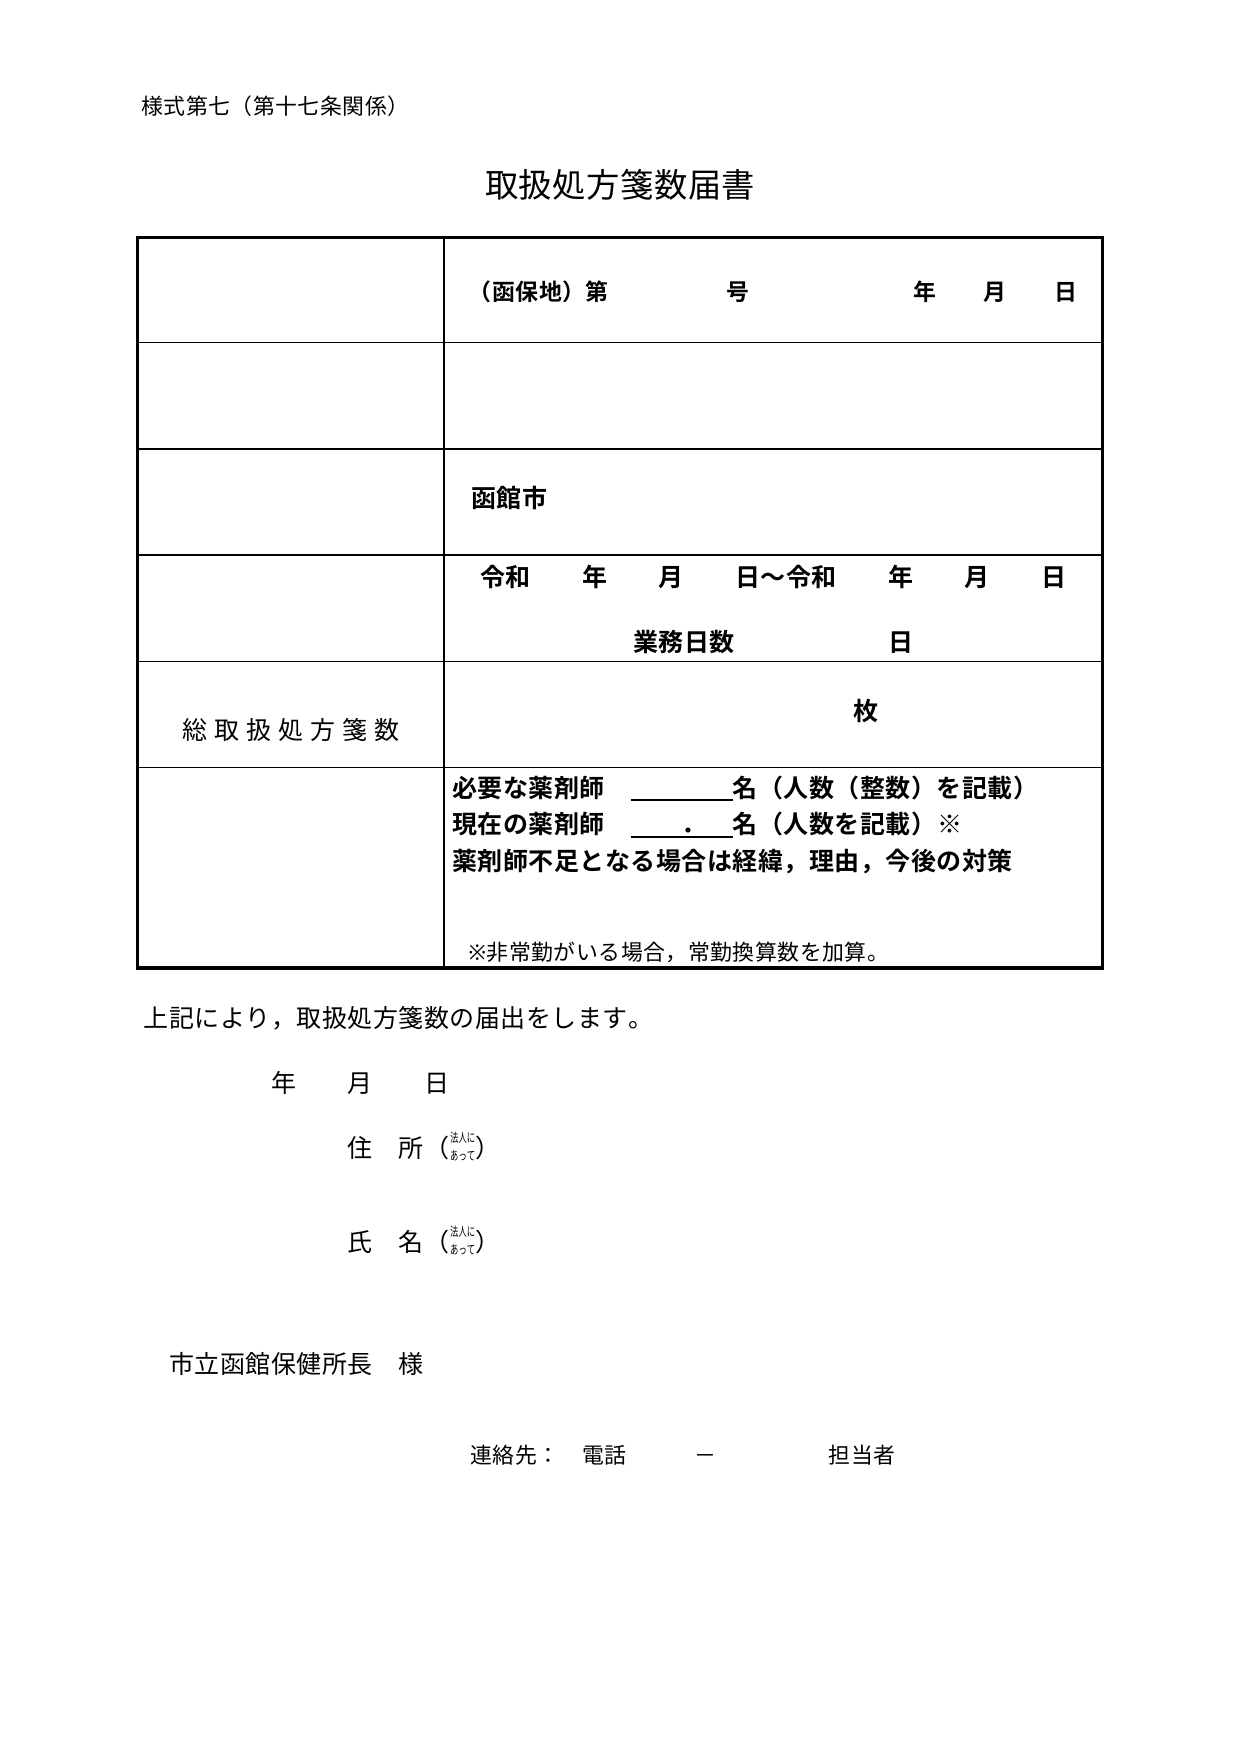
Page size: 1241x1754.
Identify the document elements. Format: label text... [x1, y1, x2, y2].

table_cell 総取扱処方箋数 [139, 662, 443, 767]
text 様式第七（第十七条関係） [118, 89, 1122, 120]
table_cell 枚 [445, 662, 1101, 767]
table_cell 函館市 [445, 450, 1101, 554]
table_cell [139, 450, 443, 554]
table_header [139, 239, 443, 342]
text 住 所（） [118, 1128, 1122, 1164]
text 連絡先： 電話 － 担当者 [118, 1438, 1069, 1470]
text 市立函館保健所長 様 [118, 1344, 1122, 1381]
text 上記により，取扱処方箋数の届出をします。 [118, 998, 1122, 1034]
text 年 月 日 [118, 1063, 1122, 1099]
table_cell [445, 343, 1101, 448]
text 取扱処方箋数届書 [118, 159, 1122, 207]
table_cell 令和 年 月 日～令和 年 月 日 業務日数 日 [445, 556, 1101, 661]
table_cell [139, 343, 443, 448]
table_cell [139, 768, 443, 966]
table_cell [139, 556, 443, 661]
text 氏 名（） [118, 1222, 1122, 1258]
table_header （函保地）第 号 年 月 日 [445, 239, 1101, 342]
table_cell 必要な薬剤師 名（人数（整数）を記載） 現在の薬剤師 ． 名（人数を記載）※ 薬剤師不足となる場合は経緯，理由，今後の対策 ※非常勤がいる場合，常勤換算数を加算。 [445, 768, 1101, 966]
